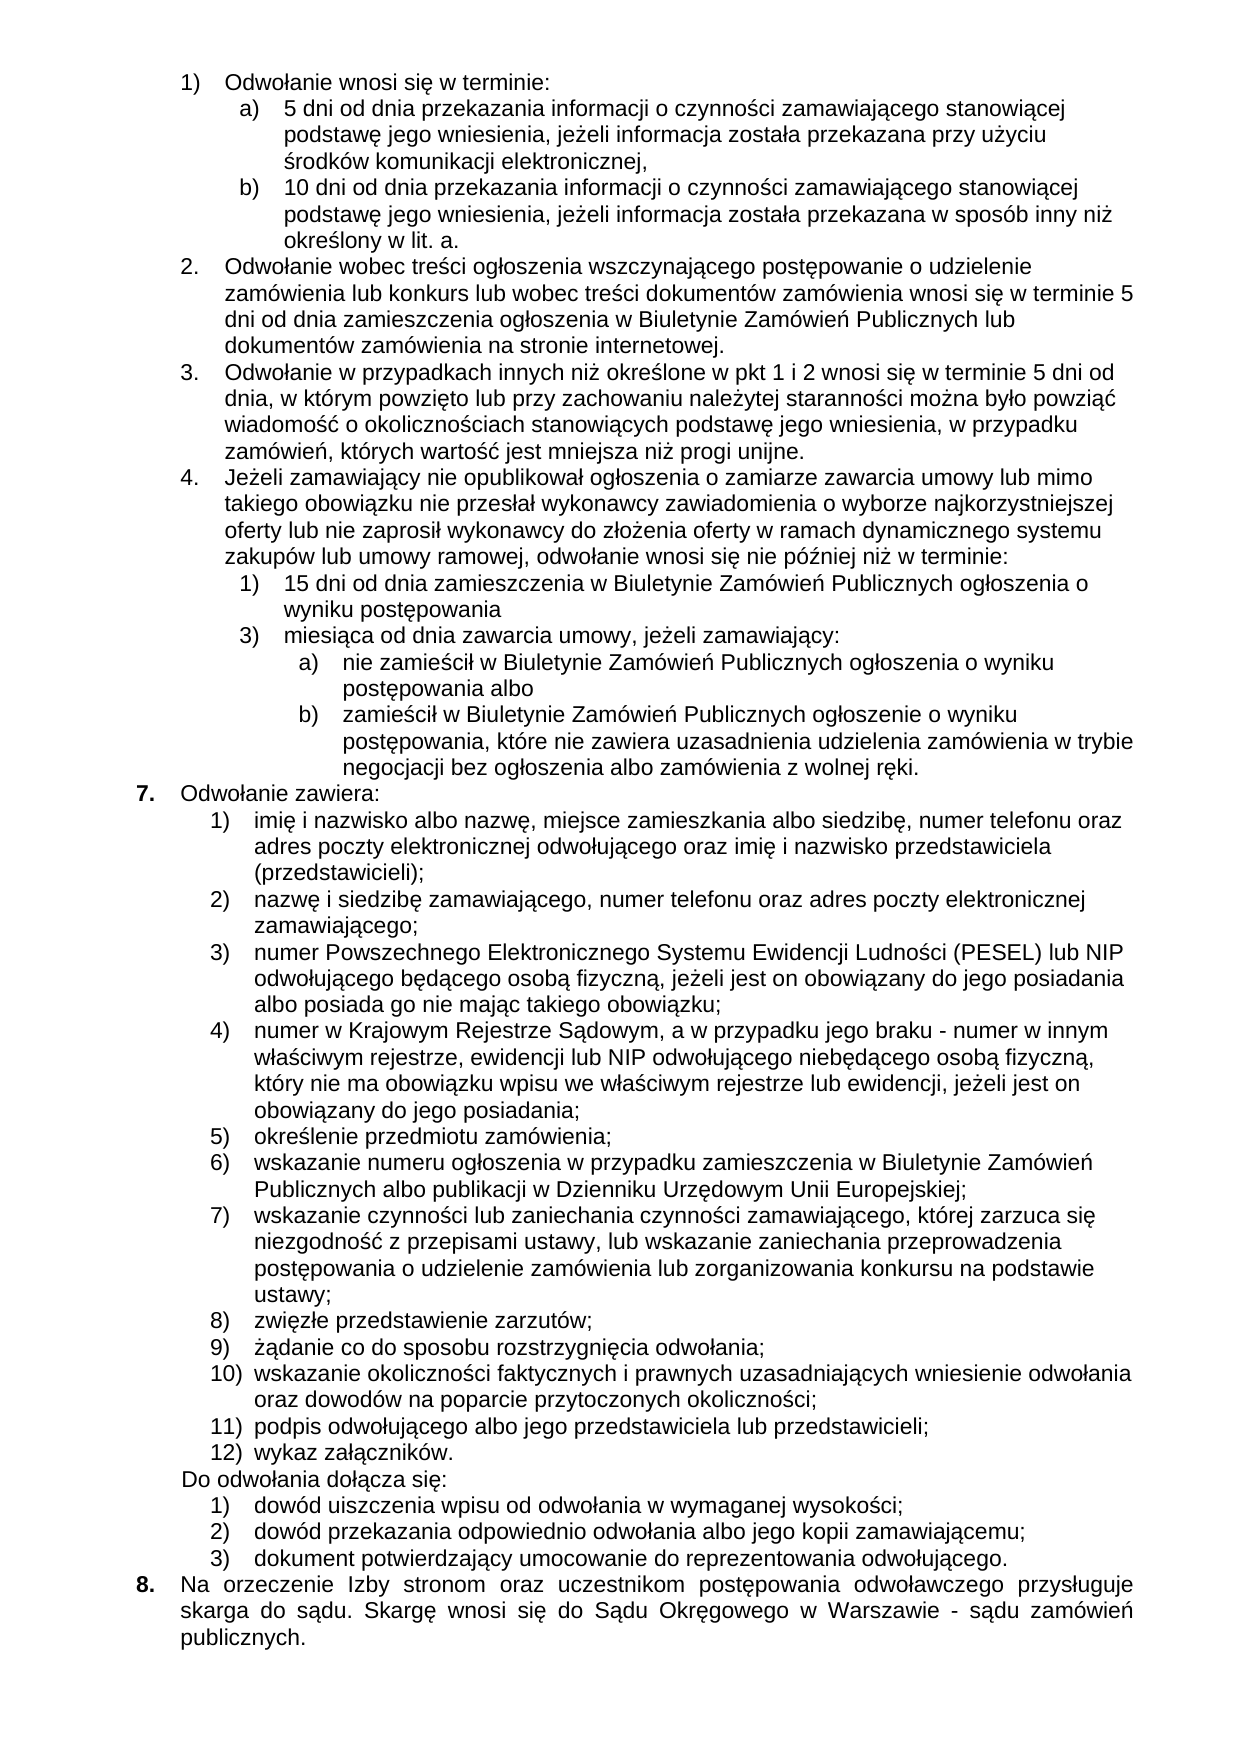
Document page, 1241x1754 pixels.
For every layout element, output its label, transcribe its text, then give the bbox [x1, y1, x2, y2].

list 1) Odwołanie wnosi się w terminie: [180, 69, 1134, 95]
list 2) dowód przekazania odpowiednio odwołania albo jego kopii zamawiającemu; [210, 1518, 1134, 1544]
list b) zamieścił w Biuletynie Zamówień Publicznych ogłoszenie o wyniku postępowania, które nie zawiera uzasadnienia udzielenia zamówienia w trybie negocjacji bez ogłoszenia albo zamówienia z wolnej ręki. [298, 701, 1134, 780]
list 4. Jeżeli zamawiający nie opublikował ogłoszenia o zamiarze zawarcia umowy lub mimo takiego obowiązku nie przesłał wykonawcy zawiadomienia o wyborze najkorzystniejszej oferty lub nie zaprosił wykonawcy do złożenia oferty w ramach dynamicznego systemu zakupów lub umowy ramowej, odwołanie wnosi się nie później niż w terminie: [180, 464, 1134, 569]
list 12) wykaz załączników. [210, 1439, 1134, 1466]
list 3) numer Powszechnego Elektronicznego Systemu Ewidencji Ludności (PESEL) lub NIP odwołującego będącego osobą fizyczną, jeżeli jest on obowiązany do jego posiadania albo posiada go nie mając takiego obowiązku; [210, 938, 1134, 1017]
list 3) miesiąca od dnia zawarcia umowy, jeżeli zamawiający: [239, 622, 1134, 648]
list Odwołanie zawiera: [136, 780, 1134, 807]
list 10) wskazanie okoliczności faktycznych i prawnych uzasadniających wniesienie odwołania oraz dowodów na poparcie przytoczonych okoliczności; [210, 1360, 1134, 1413]
list Na orzeczenie Izby stronom oraz uczestnikom postępowania odwoławczego przysługuje skarga do sądu. Skargę wnosi się do Sądu Okręgowego w Warszawie - sądu zamówień publicznych. [136, 1571, 1134, 1650]
list 2) nazwę i siedzibę zamawiającego, numer telefonu oraz adres poczty elektronicznej zamawiającego; [210, 886, 1134, 938]
list 3. Odwołanie w przypadkach innych niż określone w pkt 1 i 2 wnosi się w terminie 5 dni od dnia, w którym powzięto lub przy zachowaniu należytej staranności można było powziąć wiadomość o okolicznościach stanowiących podstawę jego wniesienia, w przypadku zamówień, których wartość jest mniejsza niż progi unijne. [180, 359, 1134, 464]
list 1) 15 dni od dnia zamieszczenia w Biuletynie Zamówień Publicznych ogłoszenia o wyniku postępowania [239, 569, 1134, 622]
list 7) wskazanie czynności lub zaniechania czynności zamawiającego, której zarzuca się niezgodność z przepisami ustawy, lub wskazanie zaniechania przeprowadzenia postępowania o udzielenie zamówienia lub zorganizowania konkursu na podstawie ustawy; [210, 1202, 1134, 1307]
list 11) podpis odwołującego albo jego przedstawiciela lub przedstawicieli; [210, 1413, 1134, 1439]
list a) 5 dni od dnia przekazania informacji o czynności zamawiającego stanowiącej podstawę jego wniesienia, jeżeli informacja została przekazana przy użyciu środków komunikacji elektronicznej, [239, 95, 1134, 174]
list 5) określenie przedmiotu zamówienia; [210, 1123, 1134, 1149]
list 6) wskazanie numeru ogłoszenia w przypadku zamieszczenia w Biuletynie Zamówień Publicznych albo publikacji w Dzienniku Urzędowym Unii Europejskiej; [210, 1149, 1134, 1202]
list 4) numer w Krajowym Rejestrze Sądowym, a w przypadku jego braku - numer w innym właściwym rejestrze, ewidencji lub NIP odwołującego niebędącego osobą fizyczną, który nie ma obowiązku wpisu we właściwym rejestrze lub ewidencji, jeżeli jest on obowiązany do jego posiadania; [210, 1017, 1134, 1123]
list 1) dowód uiszczenia wpisu od odwołania w wymaganej wysokości; [210, 1492, 1134, 1518]
text Do odwołania dołącza się: [106, 1466, 1134, 1492]
list 8) zwięzłe przedstawienie zarzutów; [210, 1307, 1134, 1334]
list a) nie zamieścił w Biuletynie Zamówień Publicznych ogłoszenia o wyniku postępowania albo [298, 648, 1134, 701]
list 3) dokument potwierdzający umocowanie do reprezentowania odwołującego. [210, 1544, 1134, 1571]
list b) 10 dni od dnia przekazania informacji o czynności zamawiającego stanowiącej podstawę jego wniesienia, jeżeli informacja została przekazana w sposób inny niż określony w lit. a. [239, 174, 1134, 253]
list 2. Odwołanie wobec treści ogłoszenia wszczynającego postępowanie o udzielenie zamówienia lub konkurs lub wobec treści dokumentów zamówienia wnosi się w terminie 5 dni od dnia zamieszczenia ogłoszenia w Biuletynie Zamówień Publicznych lub dokumentów zamówienia na stronie internetowej. [180, 253, 1134, 359]
list 9) żądanie co do sposobu rozstrzygnięcia odwołania; [210, 1334, 1134, 1360]
list 1) imię i nazwisko albo nazwę, miejsce zamieszkania albo siedzibę, numer telefonu oraz adres poczty elektronicznej odwołującego oraz imię i nazwisko przedstawiciela (przedstawicieli); [210, 807, 1134, 886]
